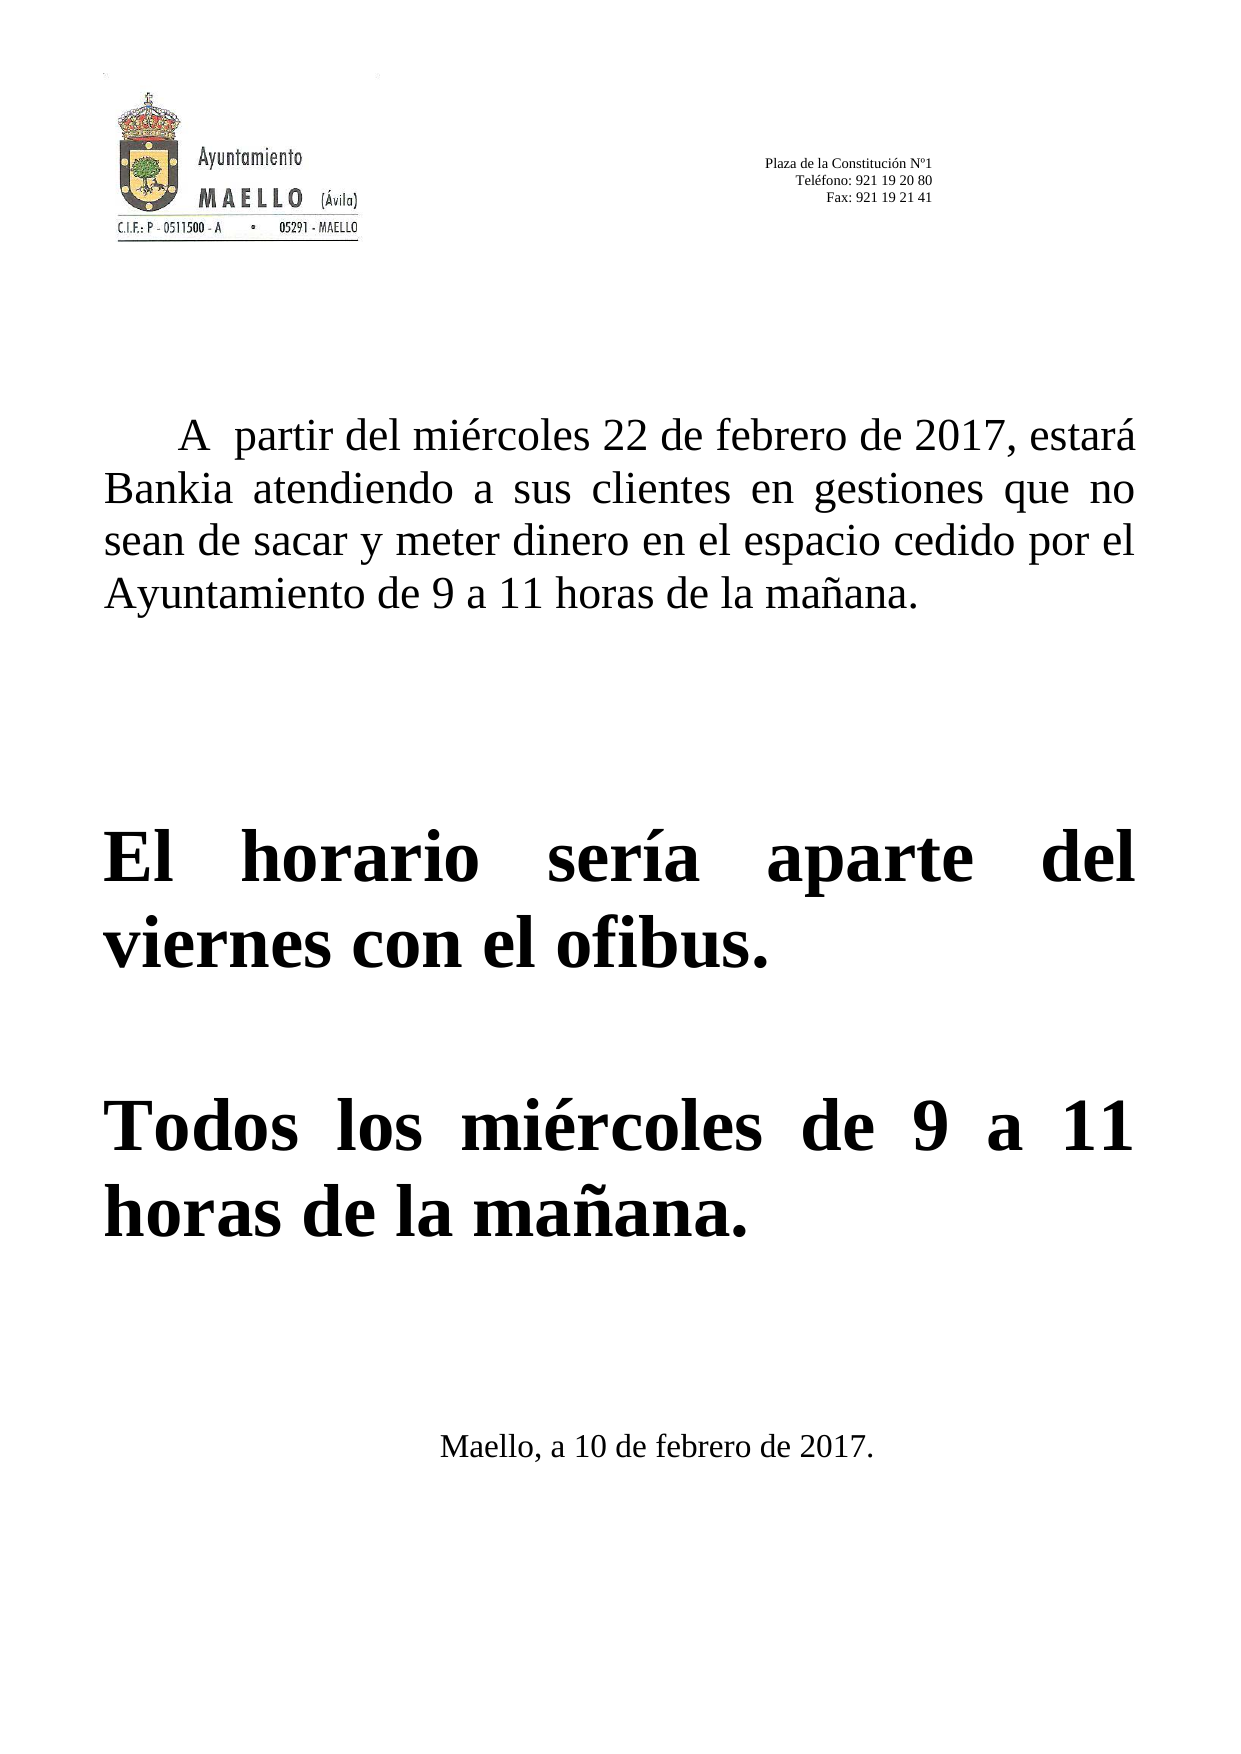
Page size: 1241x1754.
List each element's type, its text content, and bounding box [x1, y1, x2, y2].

picture [103, 73, 380, 254]
text A partir del miércoles 22 de febrero de 2017, estará Bankia atendiendo a sus clientes en gestiones que no sean de sacar y meter dinero en el espacio cedido por el Ayuntamiento de 9 a 11 horas de la mañana. [103, 408, 1137, 618]
text El horario sería aparte del viernes con el ofibus. [103, 811, 1137, 984]
text Maello, a 10 de febrero de 2017. [103, 1426, 1137, 1464]
text Todos los miércoles de 9 a 11 horas de la mañana. [103, 1081, 1137, 1253]
